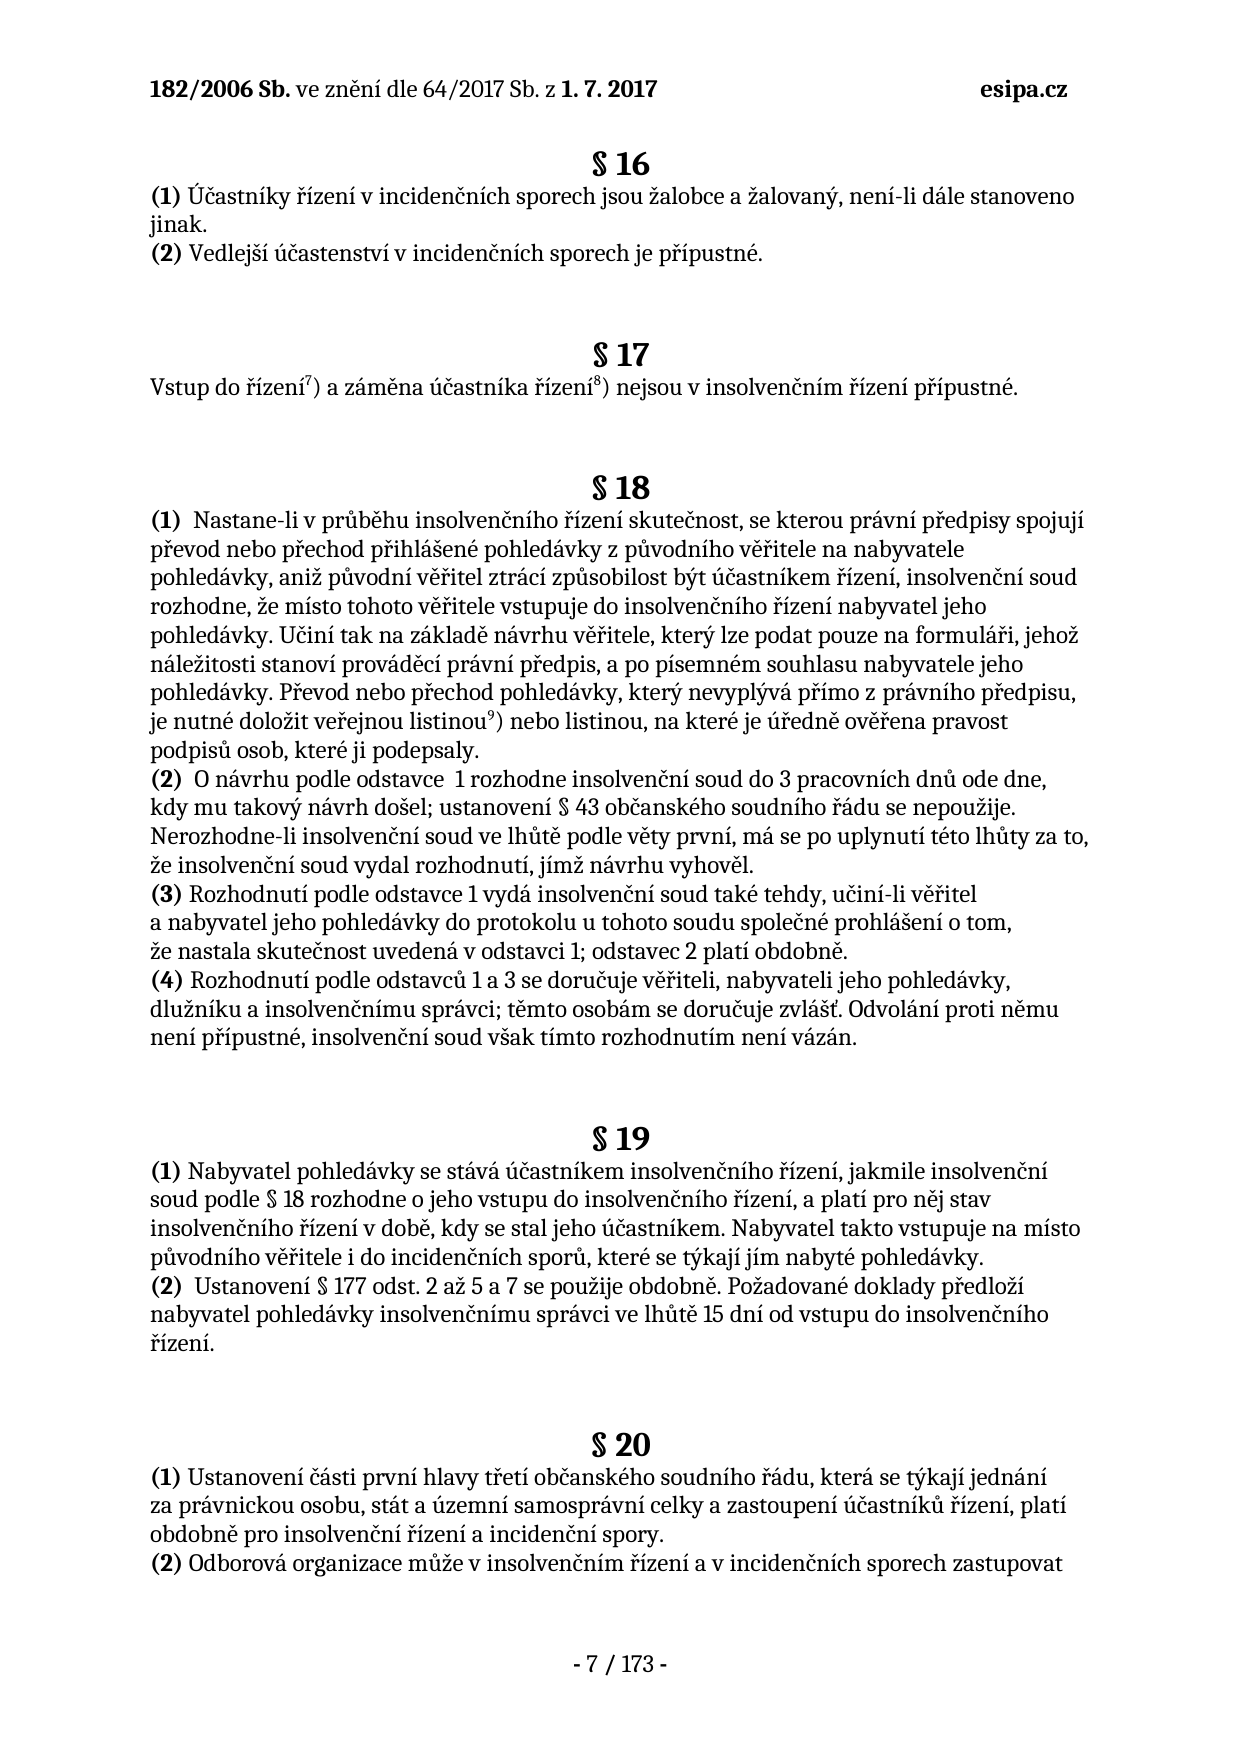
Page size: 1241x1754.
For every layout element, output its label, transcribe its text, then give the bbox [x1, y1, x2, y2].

subtitle § 20 [150, 1431, 1090, 1462]
text (1) Ustanovení části první hlavy třetí občanského soudního řádu, která se týkají jednání za právnickou osobu, stát a územní samosprávní celky a zastoupení účastníků řízení, platí obdobně pro insolvenční řízení a incidenční spory. [150, 1462, 1090, 1549]
text (2) Vedlejší účastenství v incidenčních sporech je přípustné. [150, 239, 1090, 268]
text (1) Nastane-li v průběhu insolvenčního řízení skutečnost, se kterou právní předpisy spojují převod nebo přechod přihlášené pohledávky z původního věřitele na nabyvatele pohledávky, aniž původní věřitel ztrácí způsobilost být účastníkem řízení, insolvenční soud rozhodne, že místo tohoto věřitele vstupuje do insolvenčního řízení nabyvatel jeho pohledávky. Učiní tak na základě návrhu věřitele, který lze podat pouze na formuláři, jehož náležitosti stanoví prováděcí právní předpis, a po písemném souhlasu nabyvatele jeho pohledávky. Převod nebo přechod pohledávky, který nevyplývá přímo z právního předpisu, je nutné doložit veřejnou listinou9) nebo listinou, na které je úředně ověřena pravost podpisů osob, které ji podepsaly. [150, 506, 1090, 764]
text Vstup do řízení7) a záměna účastníka řízení8) nejsou v insolvenčním řízení přípustné. [150, 372, 1090, 401]
subtitle § 16 [150, 150, 1090, 182]
text (3) Rozhodnutí podle odstavce 1 vydá insolvenční soud také tehdy, učiní-li věřitel a nabyvatel jeho pohledávky do protokolu u tohoto soudu společné prohlášení o tom, že nastala skutečnost uvedená v odstavci 1; odstavec 2 platí obdobně. [150, 879, 1090, 966]
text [150, 1549, 1090, 1577]
text (1) Účastníky řízení v incidenčních sporech jsou žalobce a žalovaný, není-li dále stanoveno jinak. [150, 182, 1090, 239]
text (4) Rozhodnutí podle odstavců 1 a 3 se doručuje věřiteli, nabyvateli jeho pohledávky, dlužníku a insolvenčnímu správci; těmto osobám se doručuje zvlášť. Odvolání proti němu není přípustné, insolvenční soud však tímto rozhodnutím není vázán. [150, 966, 1090, 1052]
text (2) Ustanovení § 177 odst. 2 až 5 a 7 se použije obdobně. Požadované doklady předloží nabyvatel pohledávky insolvenčnímu správci ve lhůtě 15 dní od vstupu do insolvenčního řízení. [150, 1272, 1090, 1358]
subtitle § 18 [150, 474, 1090, 506]
subtitle § 19 [150, 1125, 1090, 1157]
text (1) Nabyvatel pohledávky se stává účastníkem insolvenčního řízení, jakmile insolvenční soud podle § 18 rozhodne o jeho vstupu do insolvenčního řízení, a platí pro něj stav insolvenčního řízení v době, kdy se stal jeho účastníkem. Nabyvatel takto vstupuje na místo původního věřitele i do incidenčních sporů, které se týkají jím nabyté pohledávky. [150, 1157, 1090, 1272]
subtitle § 17 [150, 341, 1090, 372]
text (2) O návrhu podle odstavce 1 rozhodne insolvenční soud do 3 pracovních dnů ode dne, kdy mu takový návrh došel; ustanovení § 43 občanského soudního řádu se nepoužije. Nerozhodne-li insolvenční soud ve lhůtě podle věty první, má se po uplynutí této lhůty za to, že insolvenční soud vydal rozhodnutí, jímž návrhu vyhověl. [150, 764, 1090, 879]
